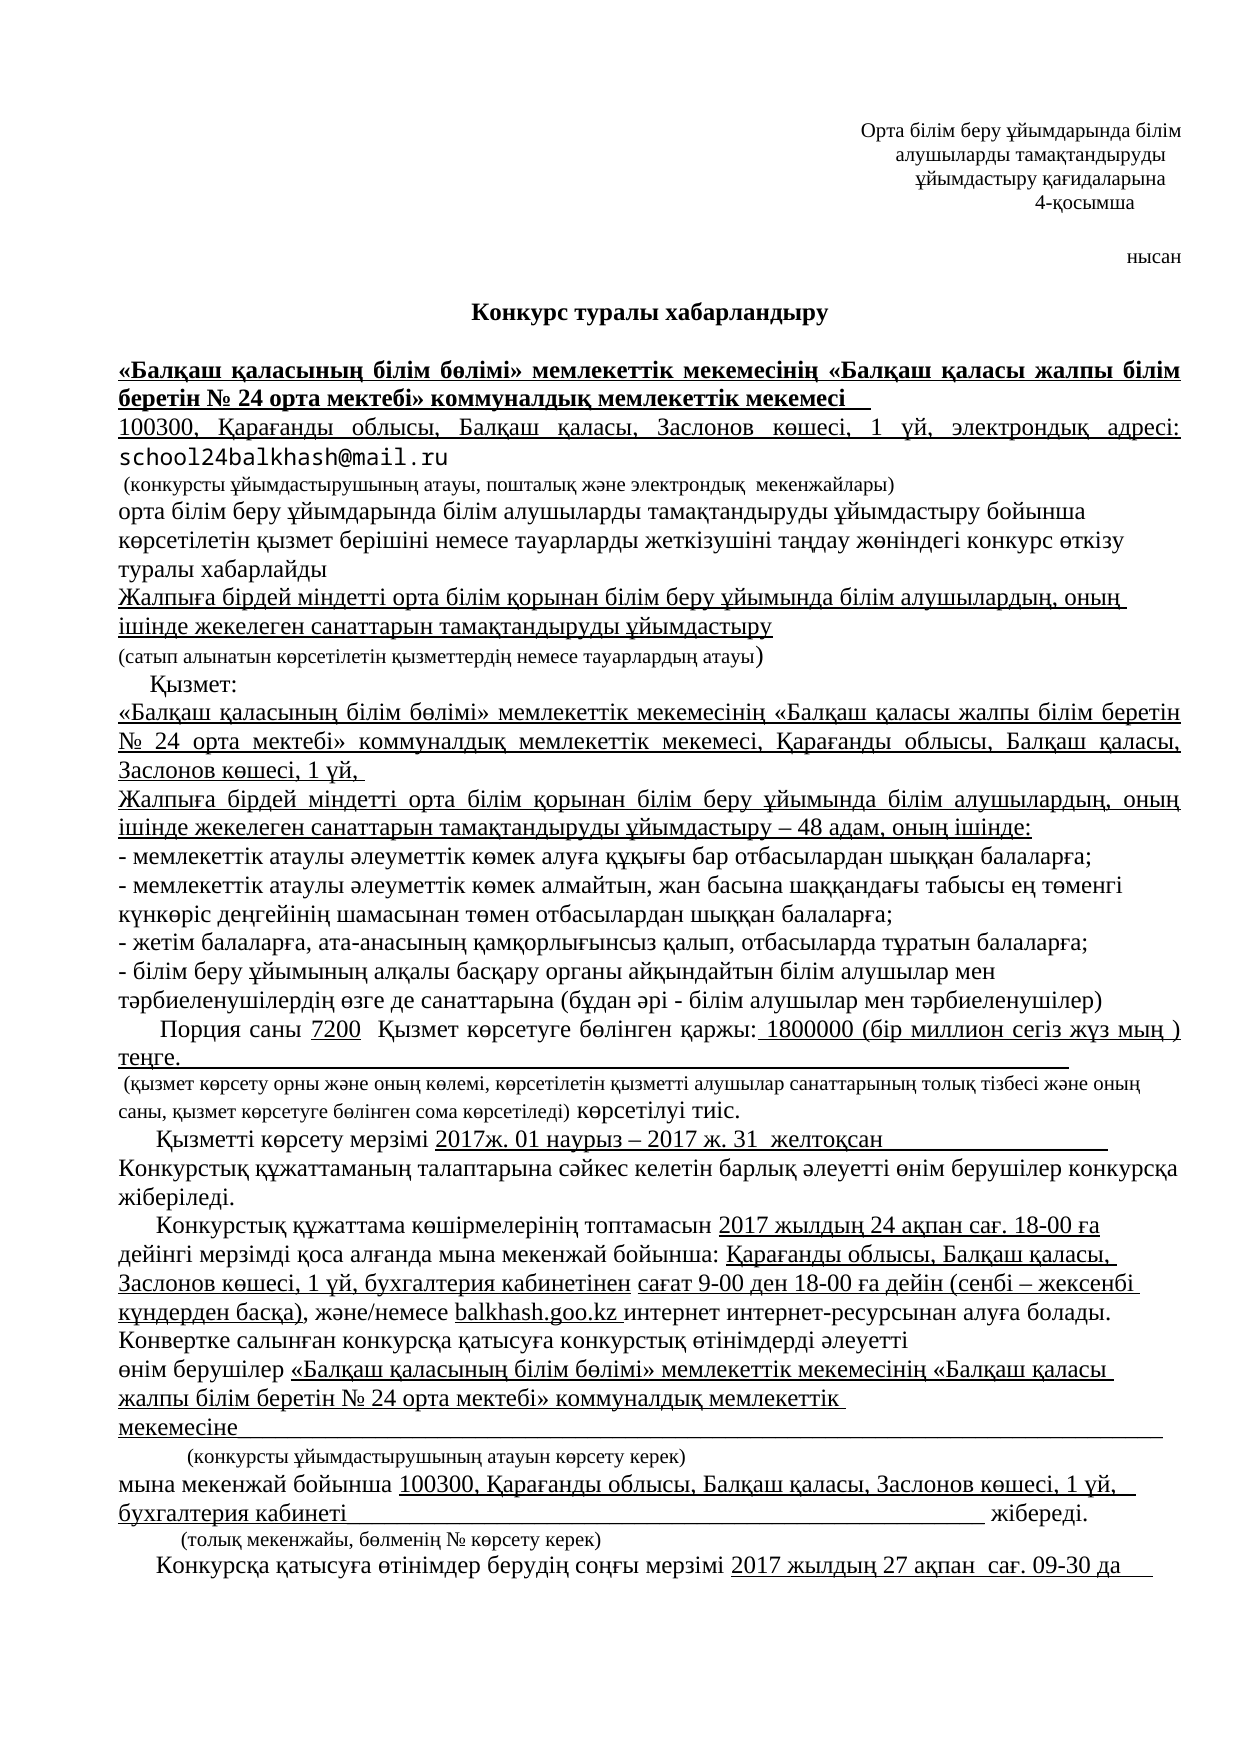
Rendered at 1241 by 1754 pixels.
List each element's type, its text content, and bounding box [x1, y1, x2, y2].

text Порция саны 7200 Қызмет көрсетуге бөлінген қаржы: 1800000 (бір миллион сегіз жүз мың ) теңге._______________________________________________________________________ [118, 1014, 1181, 1071]
text - мемлекеттік атаулы әлеуметтік көмек алуға құқығы бар отбасылардан шыққан балаларға; - мемлекеттік атаулы әлеуметтік көмек алмайтын, жан басына шаққандағы табысы ең төменгі күнкөріс деңгейінің шамасынан төмен отбасылардан шыққан балаларға; - жетім балаларға, ата-анасының қамқорлығынсыз қалып, отбасыларда тұратын балаларға; - білім беру ұйымының алқалы басқару органы айқындайтын білім алушылар мен тәрбиеленушілердің өзге де санаттарына (бұдан әрі - білім алушылар мен тәрбиеленушілер) [118, 841, 1181, 1014]
text (конкурсты ұйымдастырушының атауы, пошталық және электрондық мекенжайлары) орта білім беру ұйымдарында білім алушыларды тамақтандыруды ұйымдастыру бойынша көрсетілетін қызмет берішіні немесе тауарларды жеткізушіні таңдау жөніндегі конкурс өткізу туралы хабарлайды Жалпыға бiрдей мiндеттi орта бiлiм қорынан білім беру ұйымында білім алушылардың, оның ішінде жекелеген санаттарын тамақтандыруды ұйымдастыру (сатып алынатын көрсетілетін қызметтердің немесе тауарлардың атауы) Қызмет: [118, 472, 1181, 697]
text (қызмет көрсету орны және оның көлемі, көрсетілетін қызметті алушылар санаттарының толық тізбесі және оның саны, қызмет көрсетуге бөлінген сома көрсетіледі) көрсетілуі тиіс. Қызметті көрсету мерзімі 2017ж. 01 наурыз – 2017 ж. 31 желтоқсан__________________ Конкурстық құжаттаманың талаптарына сәйкес келетін барлық әлеуетті өнім берушілер конкурсқа жіберіледі. Конкурстық құжаттама көшірмелерінің топтамасын 2017 жылдың 24 ақпан сағ. 18-00 ға дейінгі мерзімді қоса алғанда мына мекенжай бойынша: Қарағанды облысы, Балқаш қаласы, Заслонов көшесі, 1 үй, бухгалтерия кабинетінен сағат 9-00 ден 18-00 ға дейін (сенбі – жексенбі күндерден басқа), және/немесе balkhash.goo.kz интернет интернет-ресурсынан алуға болады. Конвертке салынған конкурсқа қатысуға конкурстық өтінімдерді әлеуетті өнім берушілер «Балқаш қаласының білім бөлімі» мемлекеттік мекемесінің «Балқаш қаласы жалпы білім беретін № 24 орта мектебі» коммуналдық мемлекеттік мекемесіне__________________________________________________________________________ (конкурсты ұйымдастырушының атауын көрсету керек) [118, 1071, 1181, 1469]
text нысан [118, 243, 1181, 268]
text «Балқаш қаласының білім бөлімі» мемлекеттік мекемесінің «Балқаш қаласы жалпы білім беретін № 24 орта мектебі» коммуналдық мемлекеттік мекемесі, Қарағанды облысы, Балқаш қаласы, Заслонов көшесі, 1 үй, [118, 724, 1181, 751]
text Орта білім беру ұйымдарында білім алушыларды тамақтандыруды ұйымдастыру қағидаларына 4-қосымша [118, 118, 1181, 214]
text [118, 1469, 1181, 1579]
text Жалпыға бiрдей мiндеттi орта бiлiм қорынан білім беру ұйымында білім алушылардың, оның ішінде жекелеген санаттарын тамақтандыруды ұйымдастыру – 48 адам, оның ішінде: [118, 810, 1181, 841]
text «Балқаш қаласының білім бөлімі» мемлекеттік мекемесінің «Балқаш қаласы жалпы білім беретін № 24 орта мектебі» коммуналдық мемлекеттік мекемесі, Қарағанды облысы, Балқаш қаласы, Заслонов көшесі, 1 үй, [118, 753, 1181, 784]
text Жалпыға бiрдей мiндеттi орта бiлiм қорынан білім беру ұйымында білім алушылардың, оның ішінде жекелеген санаттарын тамақтандыруды ұйымдастыру – 48 адам, оның ішінде: [118, 784, 1181, 809]
text 100300, Қарағанды облысы, Балқаш қаласы, Заслонов көшесі, 1 үй, электрондық адресі: school24balkhash@mail.ru [118, 412, 1181, 437]
text Конкурс туралы хабарландыру [118, 297, 1181, 326]
text «Балқаш қаласының білім бөлімі» мемлекеттік мекемесінің «Балқаш қаласы жалпы білім беретін № 24 орта мектебі» коммуналдық мемлекеттік мекемесі [118, 381, 1181, 412]
text 100300, Қарағанды облысы, Балқаш қаласы, Заслонов көшесі, 1 үй, электрондық адресі: school24balkhash@mail.ru [118, 439, 1181, 472]
text «Балқаш қаласының білім бөлімі» мемлекеттік мекемесінің «Балқаш қаласы жалпы білім беретін № 24 орта мектебі» коммуналдық мемлекеттік мекемесі [118, 355, 1181, 380]
text «Балқаш қаласының білім бөлімі» мемлекеттік мекемесінің «Балқаш қаласы жалпы білім беретін № 24 орта мектебі» коммуналдық мемлекеттік мекемесі, Қарағанды облысы, Балқаш қаласы, Заслонов көшесі, 1 үй, [118, 697, 1181, 722]
